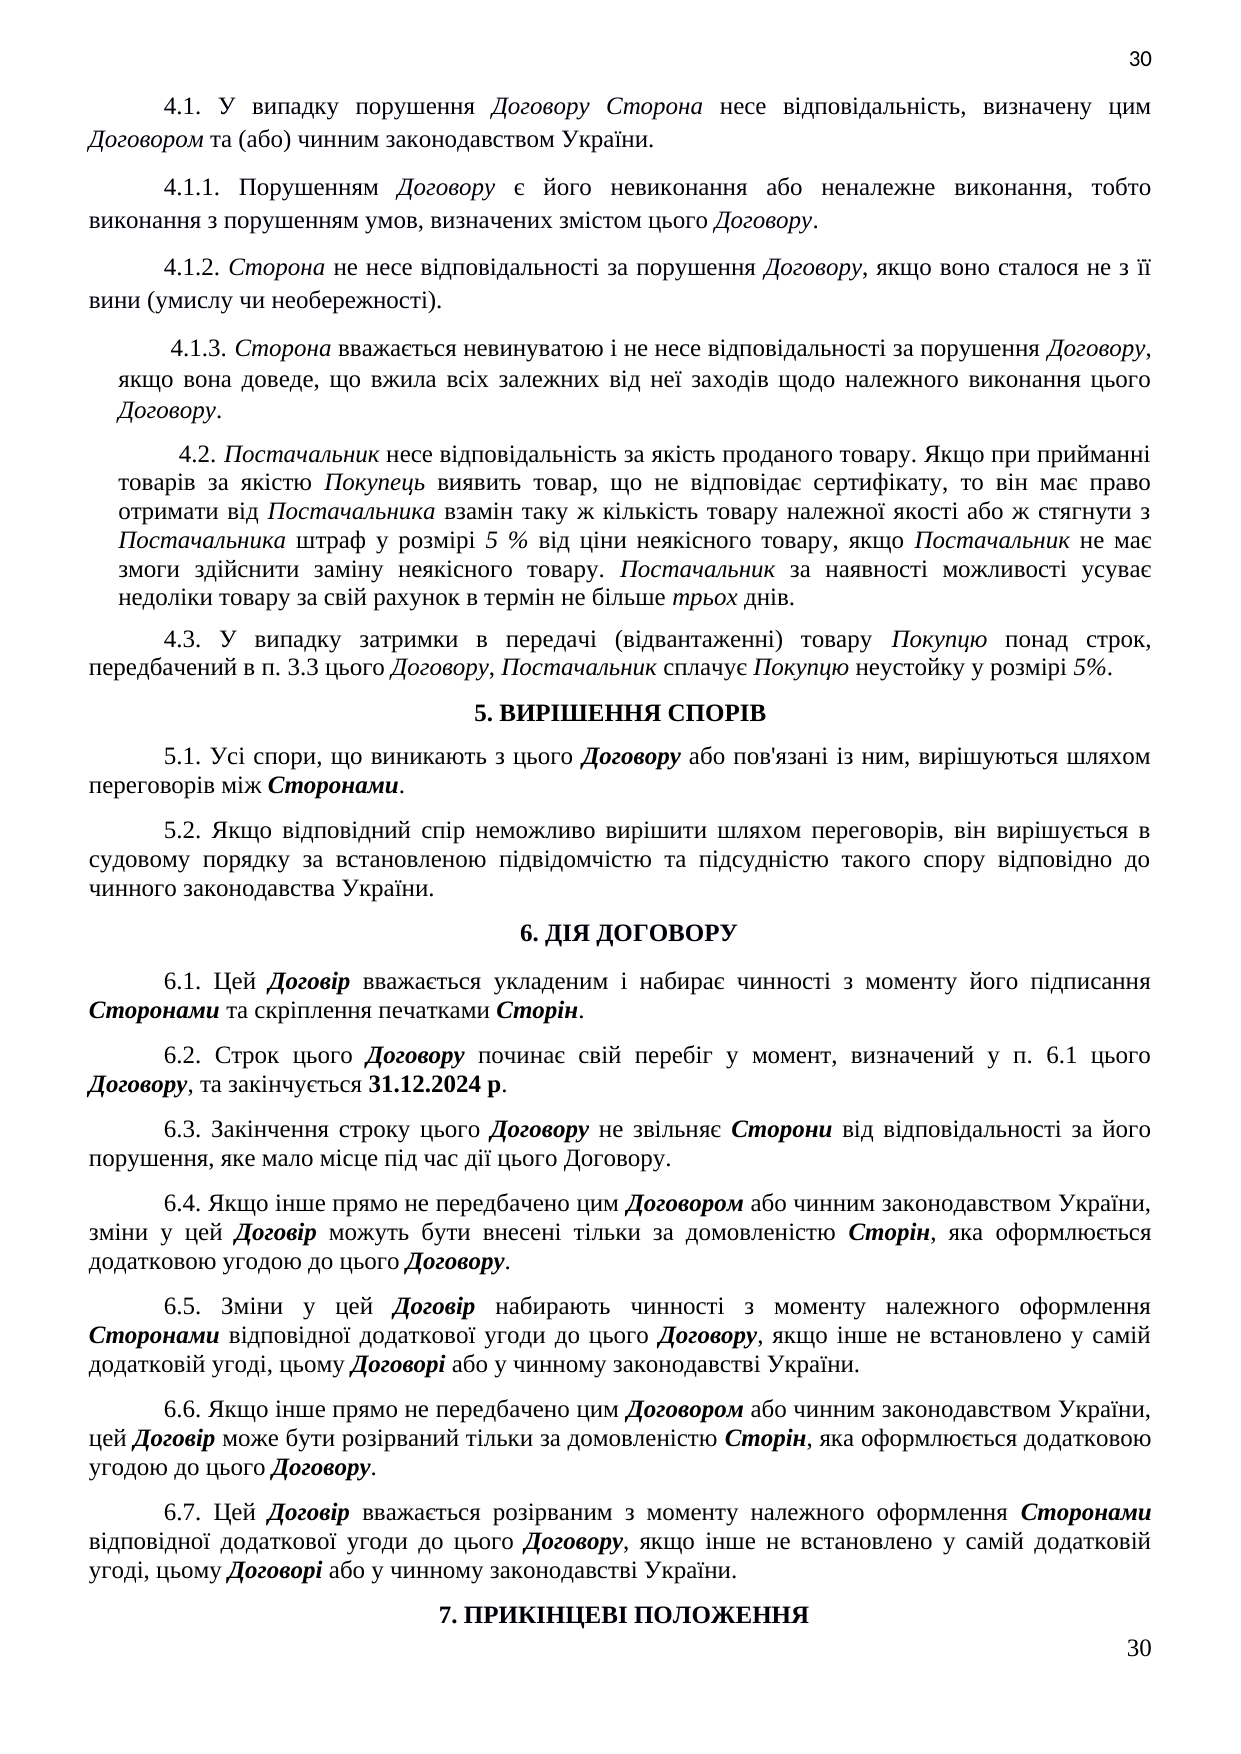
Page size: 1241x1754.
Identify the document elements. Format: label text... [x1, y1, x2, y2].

text 6.2. Строк цього Договору починає свій перебіг у момент, визначений у п. 6.1 цього Договору, та закінчується 31.12.2024 р. [89, 1040, 1152, 1098]
text 6.4. Якщо інше прямо не передбачено цим Договором або чинним законодавством України, зміни у цей Договір можуть бути внесені тільки за домовленістю Сторін, яка оформлюється додатковою угодою до цього Договору. [89, 1188, 1152, 1275]
text 5.1. Усі спори, що виникають з цього Договору або пов'язані із ним, вирішуються шляхом переговорів між Сторонами. [89, 741, 1152, 799]
text 6. ДІЯ ДОГОВОРУ [89, 918, 1152, 947]
text 7. ПРИКІНЦЕВІ ПОЛОЖЕННЯ [89, 1600, 1152, 1629]
text 5.2. Якщо відповідний спір неможливо вирішити шляхом переговорів, він вирішується в судовому порядку за встановленою підвідомчістю та підсудністю такого спору відповідно до чинного законодавства України. [89, 816, 1152, 902]
text 6.6. Якщо інше прямо не передбачено цим Договором або чинним законодавством України, цей Договір може бути розірваний тільки за домовленістю Сторін, яка оформлюється додатковою угодою до цього Договору. [89, 1394, 1152, 1481]
text 4.2. Постачальник несе відповідальність за якість проданого товару. Якщо при прийманні товарів за якістю Покупець виявить товар, що не відповідає сертифікату, то він має право отримати від Постачальника взамін таку ж кількість товару належної якості або ж стягнути з Постачальника штраф у розмірі 5 % від ціни неякісного товару, якщо Постачальник не має змоги здійснити заміну неякісного товару. Постачальник за наявності можливості усуває недоліки товару за свій рахунок в термін не більше трьох днів. [118, 439, 1152, 611]
text 6.5. Зміни у цей Договір набирають чинності з моменту належного оформлення Сторонами відповідної додаткової угоди до цього Договору, якщо інше не встановлено у самій додатковій угоді, цьому Договорі або у чинному законодавстві України. [89, 1291, 1152, 1378]
text 4.1.1. Порушенням Договору є його невиконання або неналежне виконання, тобто виконання з порушенням умов, визначених змістом цього Договору. [89, 172, 1152, 233]
text 4.1.2. Сторона не несе відповідальності за порушення Договору, якщо воно сталося не з її вини (умислу чи необережності). [89, 252, 1152, 314]
text 4.1. У випадку порушення Договору Сторона несе відповідальність, визначену цим Договором та (або) чинним законодавством України. [89, 91, 1152, 153]
text 4.3. У випадку затримки в передачі (відвантаженні) товару Покупцю понад строк, передбачений в п. 3.3 цього Договору, Постачальник сплачує Покупцю неустойку у розмірі 5%. [89, 624, 1152, 681]
text 5. ВИРІШЕННЯ СПОРІВ [89, 698, 1152, 727]
text 6.1. Цей Договір вважається укладеним і набирає чинності з моменту його підписання Сторонами та скріплення печатками Сторін. [89, 966, 1152, 1023]
text 6.3. Закінчення строку цього Договору не звільняє Сторони від відповідальності за його порушення, яке мало місце під час дії цього Договору. [89, 1114, 1152, 1172]
text 6.7. Цей Договір вважається розірваним з моменту належного оформлення Сторонами відповідної додаткової угоди до цього Договору, якщо інше не встановлено у самій додатковій угоді, цьому Договорі або у чинному законодавстві України. [89, 1497, 1152, 1583]
text 4.1.3. Сторона вважається невинуватою і не несе відповідальності за порушення Договору, якщо вона доведе, що вжила всіх залежних від неї заходів щодо належного виконання цього Договору. [118, 333, 1152, 424]
